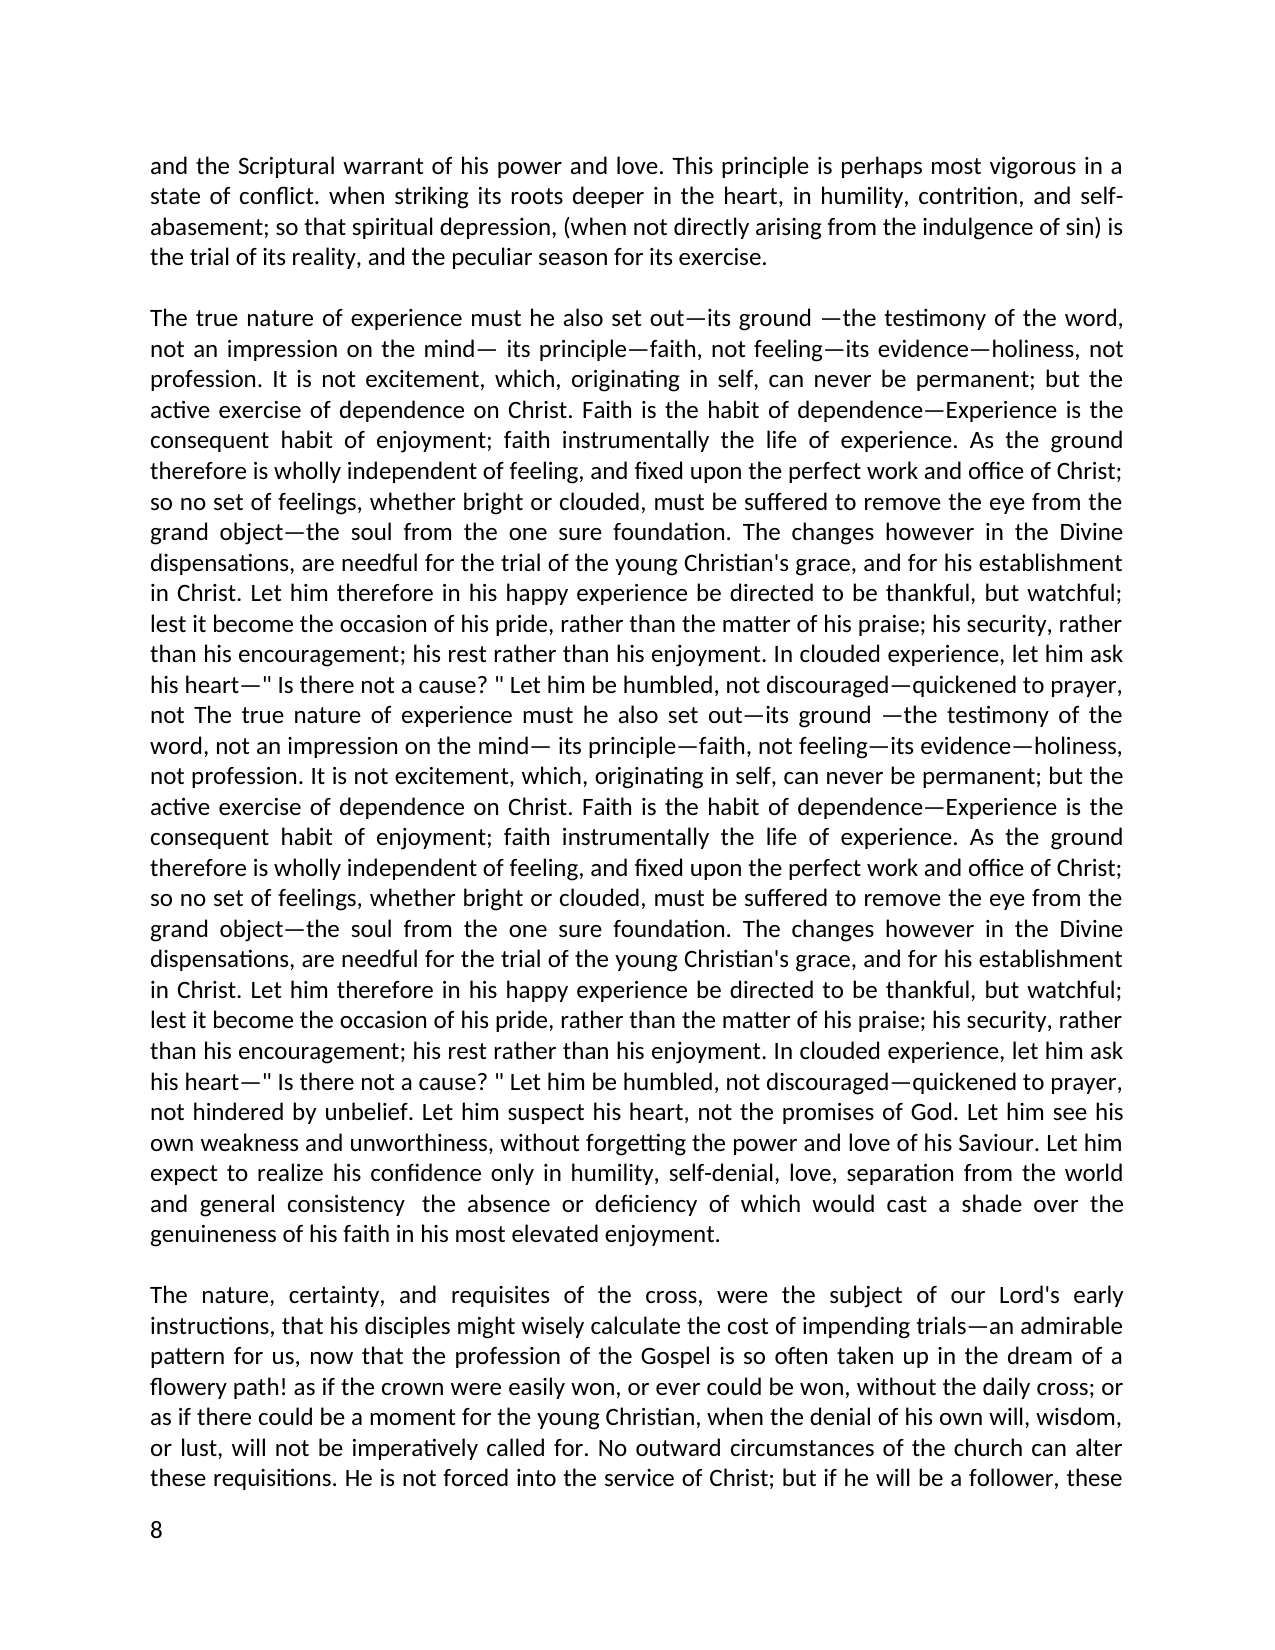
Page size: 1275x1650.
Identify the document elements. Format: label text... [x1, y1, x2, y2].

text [150, 150, 1125, 272]
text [150, 1279, 1125, 1493]
text ﻿The true nature of experience must he also set out—its ground —the testimony of the word, not an impression on the mind— its principle—faith, not feeling—its evidence—holiness, not profession. It is not excitement, which, originating in self, can never be permanent; but the active exercise of dependence on Christ. Faith is the habit of dependence—Experience is the consequent habit of enjoyment; faith instrumentally the life of experience. As the ground therefore is wholly independent of feeling, and fixed upon the perfect work and office of Christ; so no set of feelings, whether bright or clouded, must be suffered to remove the eye from the grand object—the soul from the one sure foundation. The changes however in the Divine dispensations, are needful for the trial of the young Christian's grace, and for his establishment in Christ. Let him therefore in his happy experience be directed to be thankful, but watchful; lest it become the occasion of his pride, rather than the matter of his praise; his security, rather than his encouragement; his rest rather than his enjoyment. In clouded experience, let him ask his heart—" Is there not a cause? " Let him be humbled, not discouraged—quickened to prayer, not ﻿The true nature of experience must he also set out—its ground —the testimony of the word, not an impression on the mind— its principle—faith, not feeling—its evidence—holiness, not profession. It is not excitement, which, originating in self, can never be permanent; but the active exercise of dependence on Christ. Faith is the habit of dependence—Experience is the consequent habit of enjoyment; faith instrumentally the life of experience. As the ground therefore is wholly independent of feeling, and fixed upon the perfect work and office of Christ; so no set of feelings, whether bright or clouded, must be suffered to remove the eye from the grand object—the soul from the one sure foundation. The changes however in the Divine dispensations, are needful for the trial of the young Christian's grace, and for his establishment in Christ. Let him therefore in his happy experience be directed to be thankful, but watchful; lest it become the occasion of his pride, rather than the matter of his praise; his security, rather than his encouragement; his rest rather than his enjoyment. In clouded experience, let him ask his heart—" Is there not a cause? " Let him be humbled, not discouraged—quickened to prayer, not ﻿hindered by unbelief. Let him suspect his heart, not the promises of God. Let him see his own weakness and unworthiness, without forgetting the power and love of his Saviour. Let him expect to realize his confidence only in humility, self-denial, love, separation from the world and general consistency the absence or deficiency of which would cast a shade over the genuineness of his faith in his most elevated enjoyment. [150, 303, 1125, 1249]
